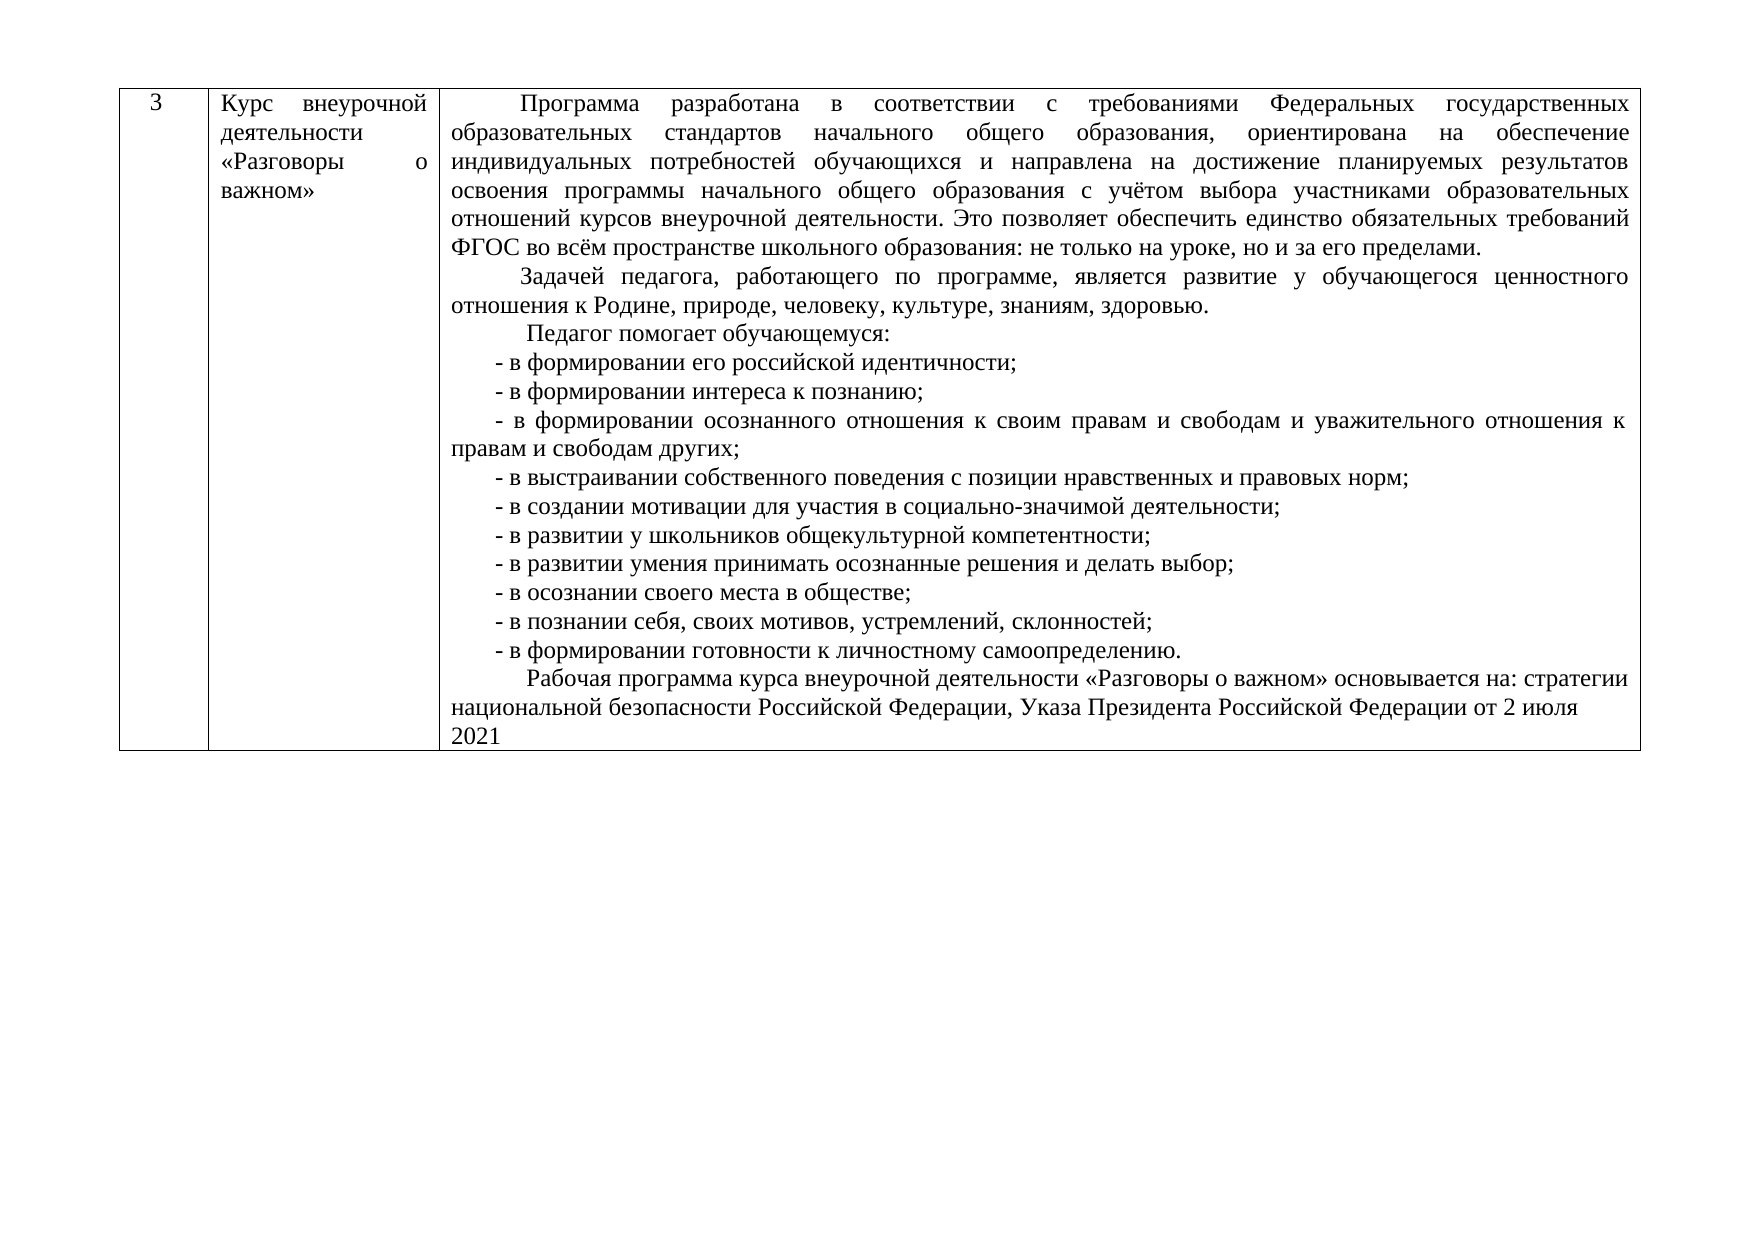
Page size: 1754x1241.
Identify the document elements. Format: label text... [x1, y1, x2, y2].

table_header Программа разработана в соответствии с требованиями Федеральных государственных образовательных стандартов начального общего образования, ориентирована на обеспечение индивидуальных потребностей обучающихся и направлена на достижение планируемых результатов освоения программы начального общего образования с учётом выбора участниками образовательных отношений курсов внеурочной деятельности. Это позволяет обеспечить единство обязательных требований ФГОС во всём пространстве школьного образования: не только на уроке, но и за его пределами. Задачей педагога, работающего по программе, является развитие у обучающегося ценностного отношения к Родине, природе, человеку, культуре, знаниям, здоровью. Педагог помогает обучающемуся: в формировании его российской идентичности; в формировании интереса к познанию; в формировании осознанного отношения к своим правам и свободам и уважительного отношения к правам и свободам других; в выстраивании собственного поведения с позиции нравственных и правовых норм; в создании мотивации для участия в социально-значимой деятельности; в развитии у школьников общекультурной компетентности; в развитии умения принимать осознанные решения и делать выбор; в осознании своего места в обществе; в познании себя, своих мотивов, устремлений, склонностей; в формировании готовности к личностному самоопределению. Рабочая программа курса внеурочной деятельности «Разговоры о важном» основывается на: стратегии национальной безопасности Российской Федерации, Указа Президента Российской Федерации от 2 июля 2021 [440, 89, 1640, 750]
table_header Курс внеурочной деятельности «Разговоры о важном» [209, 89, 439, 750]
table_header 3 [120, 89, 208, 750]
